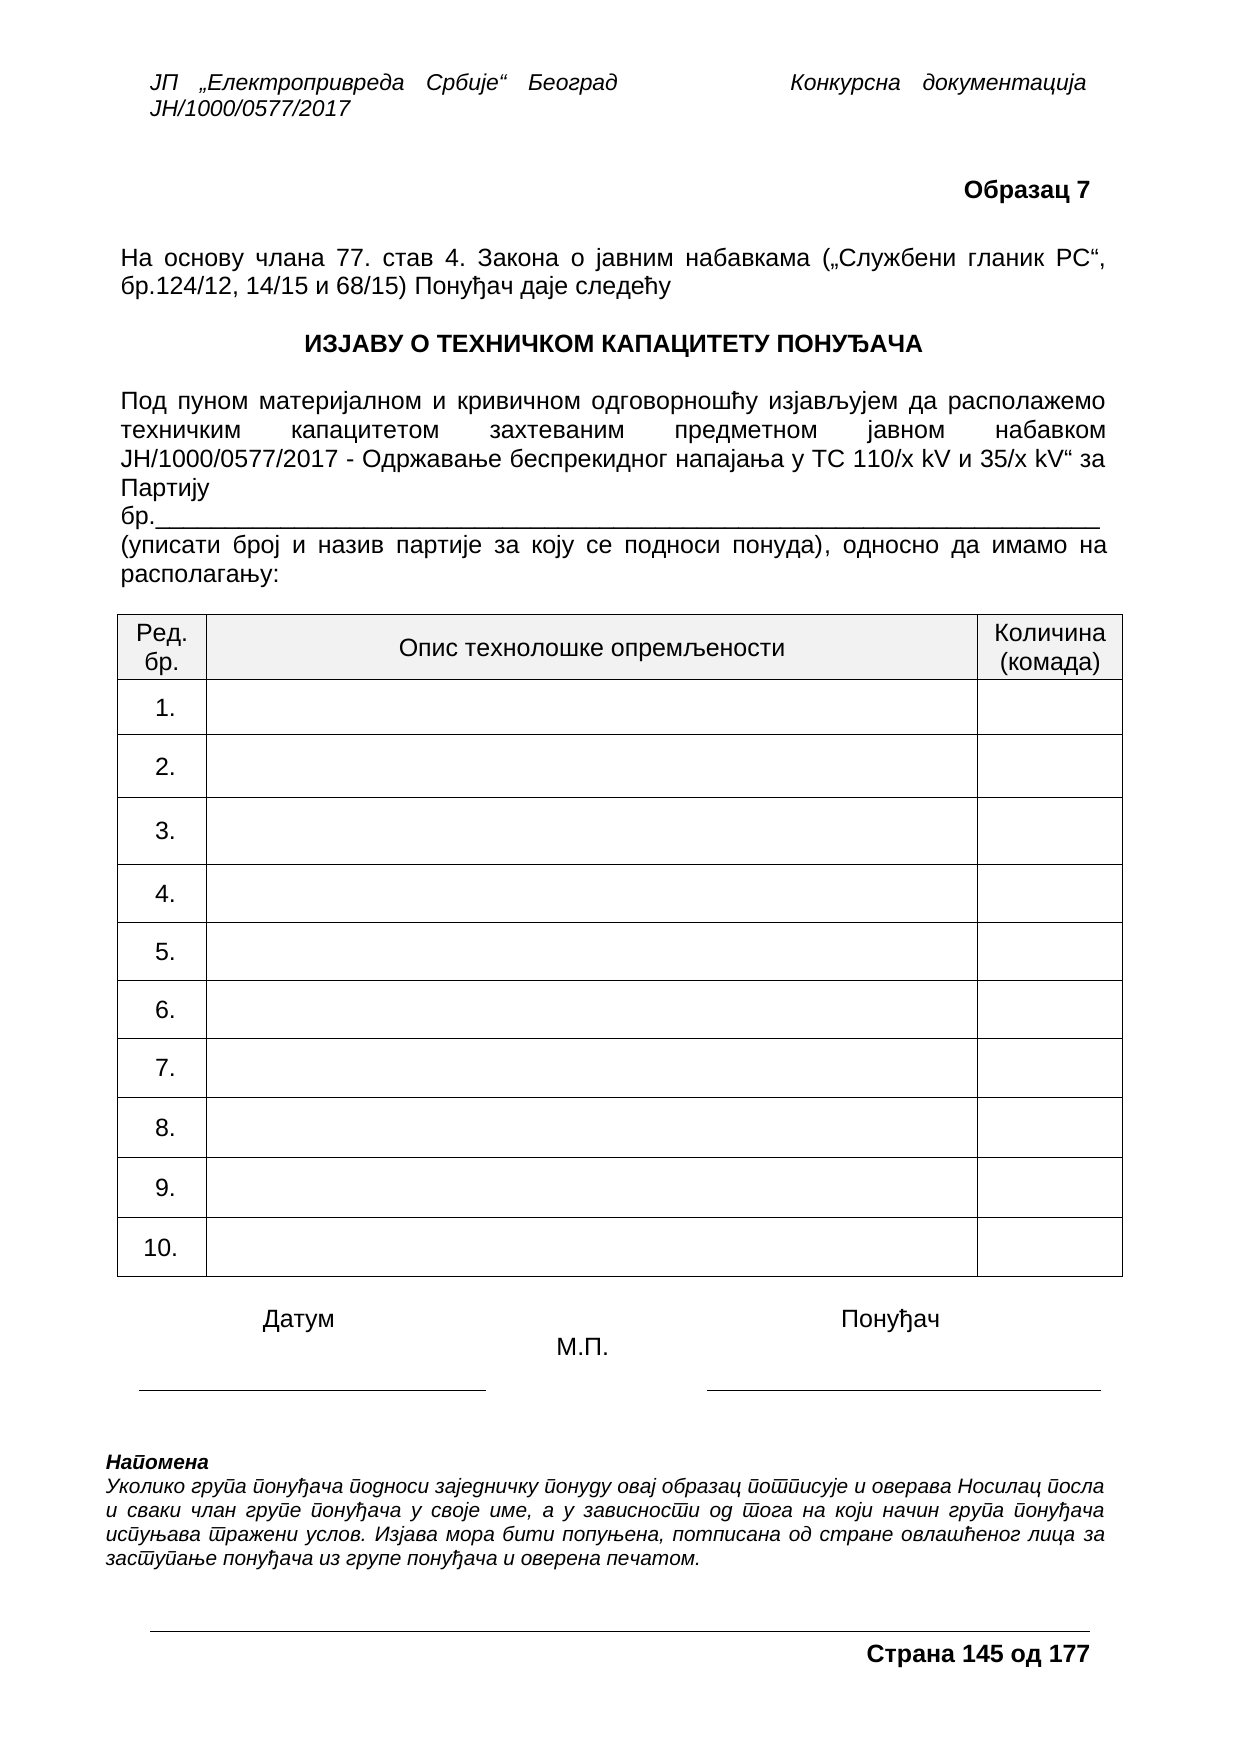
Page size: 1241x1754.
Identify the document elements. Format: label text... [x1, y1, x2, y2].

text ИЗЈАВУ О ТЕХНИЧКОМ КАПАЦИТЕТУ ПОНУЂАЧА [120, 329, 1107, 358]
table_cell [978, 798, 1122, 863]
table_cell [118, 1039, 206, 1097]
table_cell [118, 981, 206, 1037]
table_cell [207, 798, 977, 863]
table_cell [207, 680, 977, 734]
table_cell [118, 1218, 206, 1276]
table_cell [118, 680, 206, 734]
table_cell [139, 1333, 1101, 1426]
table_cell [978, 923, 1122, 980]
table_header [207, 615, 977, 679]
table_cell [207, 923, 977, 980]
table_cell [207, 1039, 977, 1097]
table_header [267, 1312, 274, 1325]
text На основу члана 77. став 4. Закона о јавним набавкама („Службени гланик РС“, бр.124/12, 14/15 и 68/15) Понуђач даје следећу [120, 243, 1107, 300]
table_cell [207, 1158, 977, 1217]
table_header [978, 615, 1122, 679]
text (уписати број и назив партије за коју се подноси понуда), односно да имамо на располагању: [120, 530, 1107, 588]
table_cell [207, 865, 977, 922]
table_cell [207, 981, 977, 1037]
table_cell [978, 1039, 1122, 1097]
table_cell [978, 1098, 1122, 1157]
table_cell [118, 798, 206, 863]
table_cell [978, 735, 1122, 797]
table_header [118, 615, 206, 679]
text Образац 7 [150, 175, 1090, 204]
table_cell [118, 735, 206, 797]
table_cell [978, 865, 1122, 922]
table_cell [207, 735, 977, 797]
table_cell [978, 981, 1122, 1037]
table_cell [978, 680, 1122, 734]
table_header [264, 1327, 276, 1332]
text Под пуном материјалном и кривичном одговорношћу изјављујем да располажемо техничким капацитетом захтеваним предметном јавном набавком ЈН/1000/0577/2017 - Oдржавањe беспрекидног напајања у ТС 110/x kV и 35/x kV“ за Партију бр.____________________________________________________________________ [120, 386, 1107, 530]
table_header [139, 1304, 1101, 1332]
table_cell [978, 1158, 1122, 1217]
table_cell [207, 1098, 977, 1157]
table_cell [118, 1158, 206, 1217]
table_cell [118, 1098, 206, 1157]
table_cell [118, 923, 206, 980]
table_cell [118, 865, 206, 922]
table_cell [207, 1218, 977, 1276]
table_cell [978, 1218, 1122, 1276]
text Уколико група понуђача подноси заједничку понуду овај образац потписује и оверава Носилац посла и сваки члан групе понуђача у своје име, а у зависности од тога на који начин група понуђача испуњава тражени услов. Изјава мора бити попуњена, потписана од стране овлашћеног лица за заступање понуђача из групе понуђача и оверена печатом. [106, 1474, 1107, 1569]
text Напомена [106, 1450, 1107, 1474]
